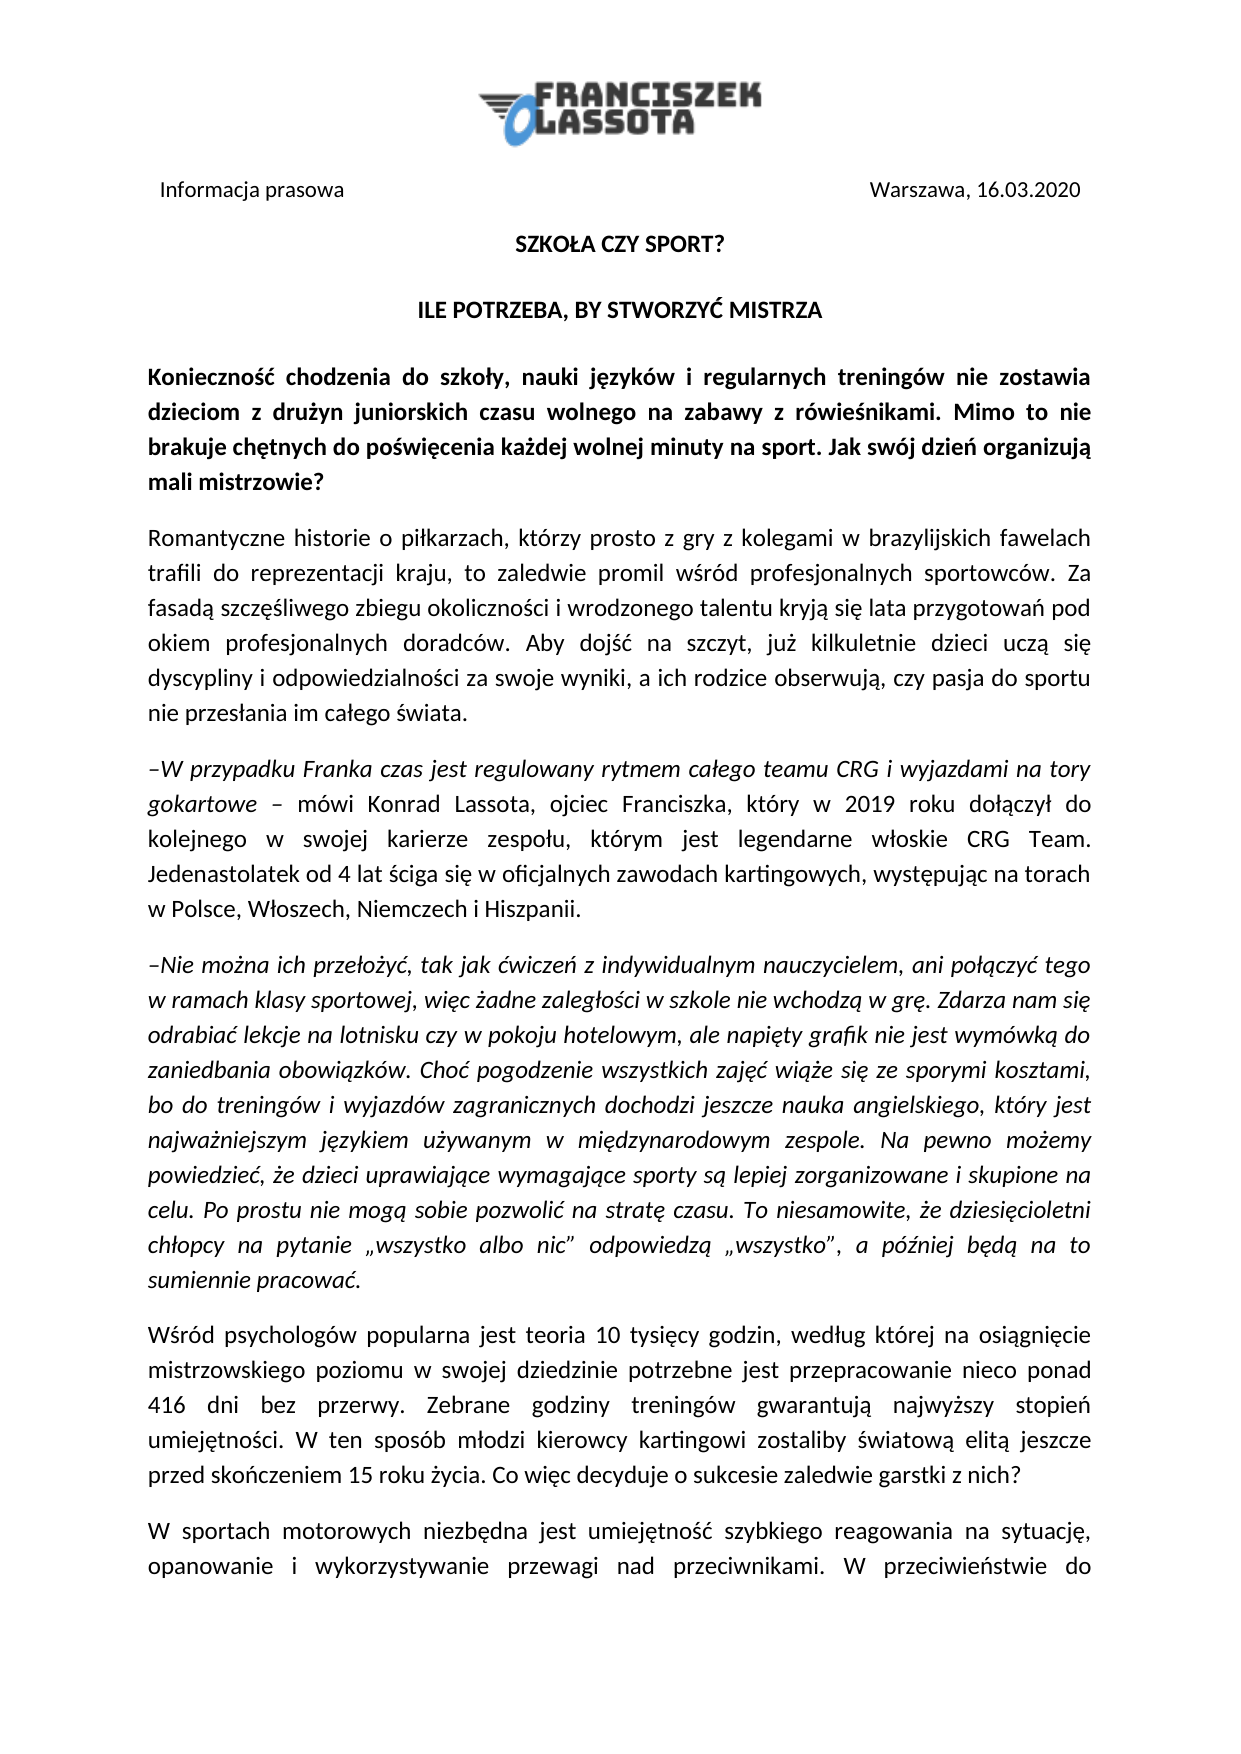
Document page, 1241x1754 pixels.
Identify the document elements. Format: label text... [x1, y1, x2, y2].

text Wśród psychologów popularna jest teoria 10 tysięcy godzin, według której na osiągnięcie mistrzowskiego poziomu w swojej dziedzinie potrzebne jest przepracowanie nieco ponad 416 dni bez przerwy. Zebrane godziny treningów gwarantują najwyższy stopień umiejętności. W ten sposób młodzi kierowcy kartingowi zostaliby światową elitą jeszcze przed skończeniem 15 roku życia. Co więc decyduje o sukcesie zaledwie garstki z nich? [148, 1319, 1093, 1490]
text –Nie można ich przełożyć, tak jak ćwiczeń z indywidualnym nauczycielem, ani połączyć tego w ramach klasy sportowej, więc żadne zaległości w szkole nie wchodzą w grę. Zdarza nam się odrabiać lekcje na lotnisku czy w pokoju hotelowym, ale napięty grafik nie jest wymówką do zaniedbania obowiązków. Choć pogodzenie wszystkich zajęć wiąże się ze sporymi kosztami, bo do treningów i wyjazdów zagranicznych dochodzi jeszcze nauka angielskiego, który jest najważniejszym językiem używanym w międzynarodowym zespole. Na pewno możemy powiedzieć, że dzieci uprawiające wymagające sporty są lepiej zorganizowane i skupione na celu. Po prostu nie mogą sobie pozwolić na stratę czasu. To niesamowite, że dziesięcioletni chłopcy na pytanie „wszystko albo nic” odpowiedzą „wszystko”, a później będą na to sumiennie pracować. [148, 949, 1093, 1294]
picture [463, 73, 777, 149]
text Romantyczne historie o piłkarzach, którzy prosto z gry z kolegami w brazylijskich fawelach trafili do reprezentacji kraju, to zaledwie promil wśród profesjonalnych sportowców. Za fasadą szczęśliwego zbiegu okoliczności i wrodzonego talentu kryją się lata przygotowań pod okiem profesjonalnych doradców. Aby dojść na szczyt, już kilkuletnie dzieci uczą się dyscypliny i odpowiedzialności za swoje wyniki, a ich rodzice obserwują, czy pasja do sportu nie przesłania im całego świata. [148, 522, 1093, 728]
text Informacja prasowa Warszawa, 16.03.2020 [148, 175, 1093, 203]
text ILE POTRZEBA, BY STWORZYĆ MISTRZA [148, 295, 1093, 325]
text –W przypadku Franka czas jest regulowany rytmem całego teamu CRG i wyjazdami na tory gokartowe – mówi Konrad Lassota, ojciec Franciszka, który w 2019 roku dołączył do kolejnego w swojej karierze zespołu, którym jest legendarne włoskie CRG Team. Jedenastolatek od 4 lat ściga się w oficjalnych zawodach kartingowych, występując na torach w Polsce, Włoszech, Niemczech i Hiszpanii. [148, 753, 1093, 923]
text Konieczność chodzenia do szkoły, nauki języków i regularnych treningów nie zostawia dzieciom z drużyn juniorskich czasu wolnego na zabawy z rówieśnikami. Mimo to nie brakuje chętnych do poświęcenia każdej wolnej minuty na sport. Jak swój dzień organizują mali mistrzowie? [148, 361, 1093, 497]
text SZKOŁA CZY SPORT? [148, 228, 1093, 259]
